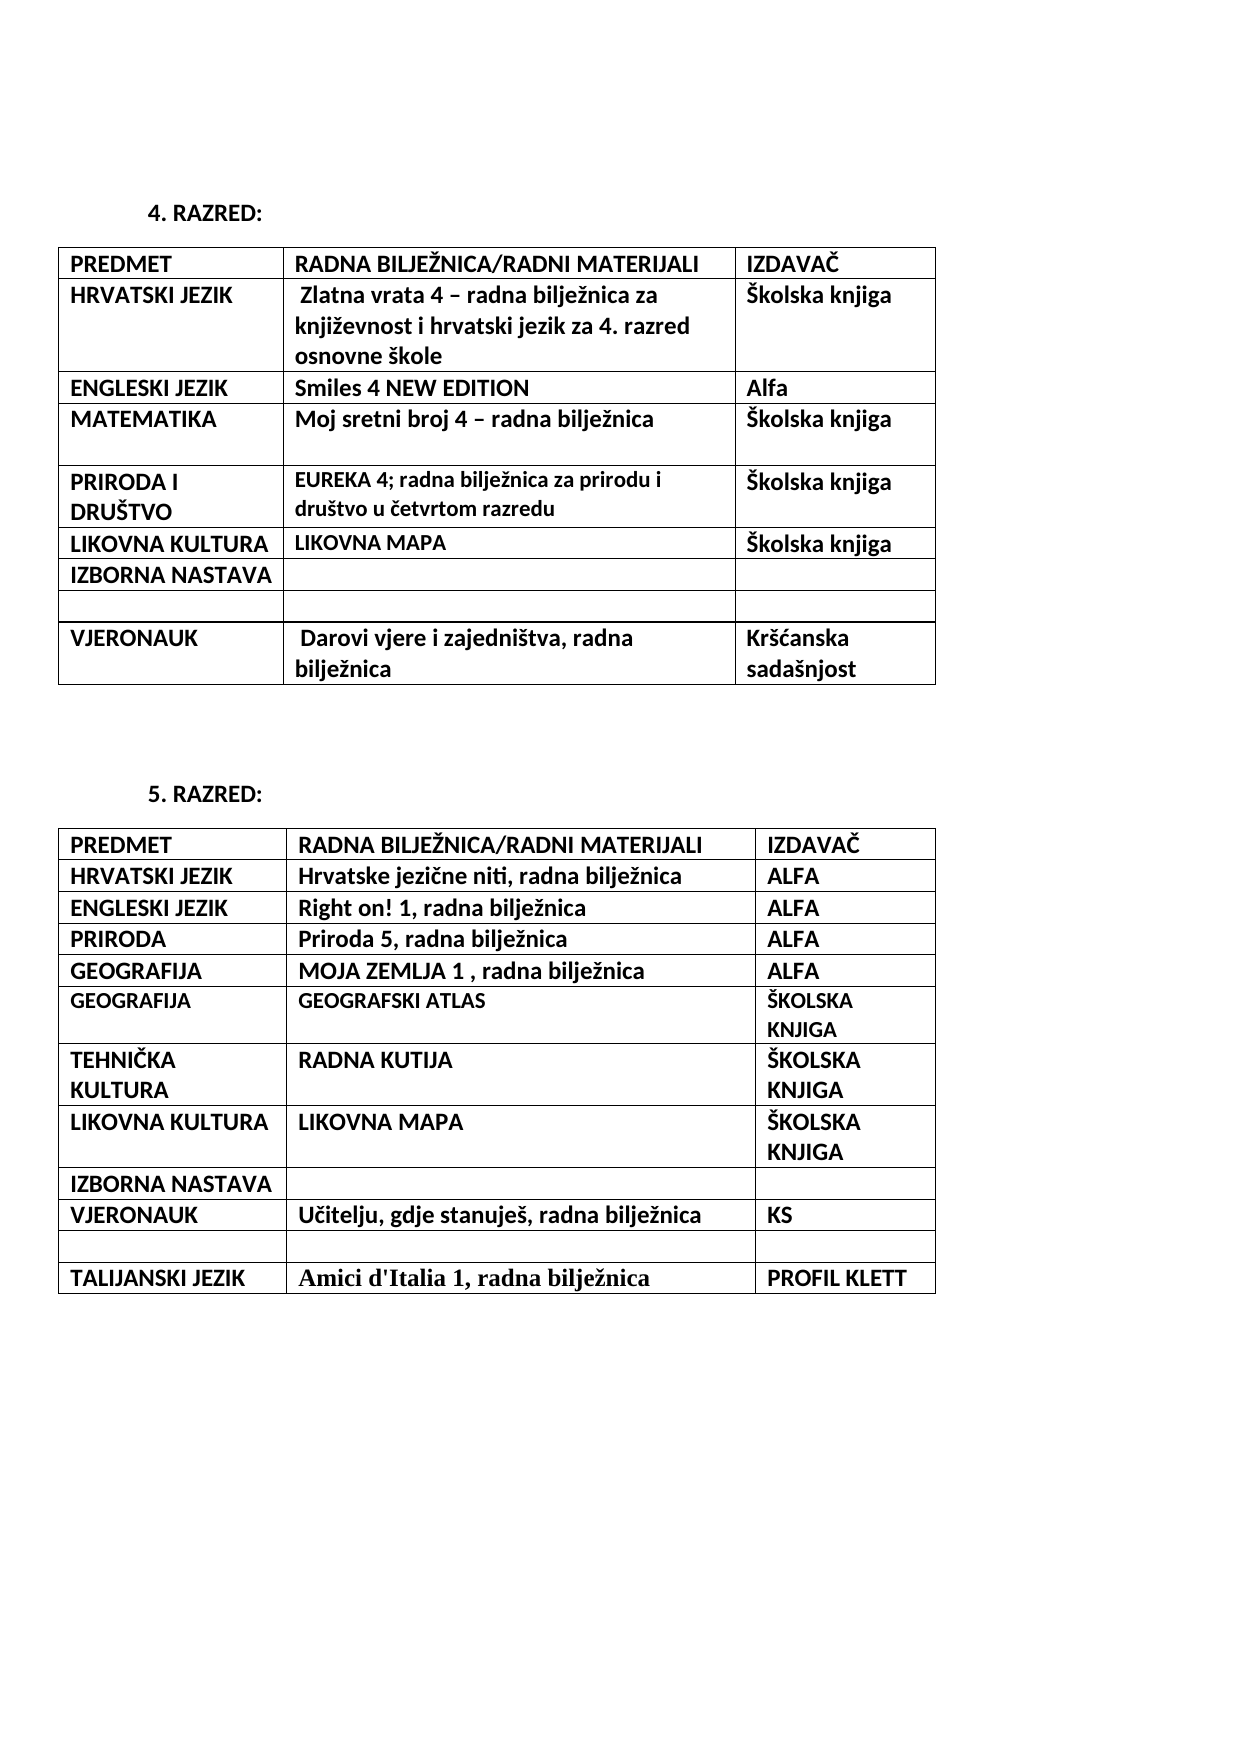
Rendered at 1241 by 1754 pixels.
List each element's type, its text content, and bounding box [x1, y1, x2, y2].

table_cell Učitelju, gdje stanuješ, radna bilježnica [287, 1200, 755, 1230]
table_cell [284, 559, 735, 590]
table_cell ŠKOLSKA KNJIGA [756, 1044, 935, 1105]
table_cell [287, 1231, 755, 1262]
table_cell Hrvatske jezične niti, radna bilježnica [287, 860, 755, 891]
table_cell Smiles 4 NEW EDITION [284, 372, 735, 402]
table_cell Školska knjiga [736, 404, 935, 464]
table_cell LIKOVNA KULTURA [59, 1106, 286, 1167]
text 4. RAZRED: [148, 197, 1093, 228]
table_header IZDAVAČ [736, 248, 935, 278]
table_cell ENGLESKI JEZIK [59, 372, 283, 402]
table_cell ŠKOLSKA KNJIGA [756, 1106, 935, 1167]
table_cell Amici d'Italia 1, radna bilježnica [287, 1263, 755, 1293]
table_cell Priroda 5, radna bilježnica [287, 924, 755, 954]
table_cell [756, 1231, 935, 1262]
table_cell Zlatna vrata 4 – radna bilježnica za književnost i hrvatski jezik za 4. razred osnovne škole [284, 279, 735, 371]
table_cell LIKOVNA MAPA [284, 528, 735, 558]
table_cell TEHNIČKA KULTURA [59, 1044, 286, 1105]
table_cell Kršćanska sadašnjost [736, 623, 935, 683]
table_cell [756, 1168, 935, 1198]
table_cell PRIRODA I DRUŠTVO [59, 466, 283, 527]
table_header IZDAVAČ [756, 829, 935, 859]
table_cell Right on! 1, radna bilježnica [287, 892, 755, 922]
table_cell Školska knjiga [736, 466, 935, 527]
table_cell PROFIL KLETT [756, 1263, 935, 1293]
table_cell [59, 591, 283, 621]
table_cell ALFA [756, 924, 935, 954]
table_cell ALFA [756, 955, 935, 986]
table_header RADNA BILJEŽNICA/RADNI MATERIJALI [284, 248, 735, 278]
table_cell LIKOVNA KULTURA [59, 528, 283, 558]
table_cell EUREKA 4; radna bilježnica za prirodu i društvo u četvrtom razredu [284, 466, 735, 527]
table_cell [284, 591, 735, 621]
table_header PREDMET [59, 829, 286, 859]
table_cell RADNA KUTIJA [287, 1044, 755, 1105]
table_cell [736, 559, 935, 590]
table_cell PRIRODA [59, 924, 286, 954]
table_cell Moj sretni broj 4 – radna bilježnica [284, 404, 735, 464]
table_cell [736, 591, 935, 621]
table_cell [287, 1168, 755, 1198]
table_cell Školska knjiga [736, 528, 935, 558]
table_cell VJERONAUK [59, 1200, 286, 1230]
table_cell KS [756, 1200, 935, 1230]
text 5. RAZRED: [148, 778, 1093, 809]
table_cell TALIJANSKI JEZIK [59, 1263, 286, 1293]
table_cell MATEMATIKA [59, 404, 283, 464]
table_cell Darovi vjere i zajedništva, radna bilježnica [284, 623, 735, 683]
table_cell VJERONAUK [59, 623, 283, 683]
table_cell GEOGRAFIJA [59, 987, 286, 1043]
table_cell GEOGRAFSKI ATLAS [287, 987, 755, 1043]
table_cell Alfa [736, 372, 935, 402]
table_cell HRVATSKI JEZIK [59, 279, 283, 371]
table_cell IZBORNA NASTAVA [59, 559, 283, 590]
table_cell MOJA ZEMLJA 1 , radna bilježnica [287, 955, 755, 986]
table_cell ŠKOLSKA KNJIGA [756, 987, 935, 1043]
table_cell ALFA [756, 892, 935, 922]
table_cell ALFA [756, 860, 935, 891]
table_cell HRVATSKI JEZIK [59, 860, 286, 891]
table_cell IZBORNA NASTAVA [59, 1168, 286, 1198]
table_cell [59, 1231, 286, 1262]
table_header PREDMET [59, 248, 283, 278]
table_cell LIKOVNA MAPA [287, 1106, 755, 1167]
table_header RADNA BILJEŽNICA/RADNI MATERIJALI [287, 829, 755, 859]
table_cell ENGLESKI JEZIK [59, 892, 286, 922]
table_cell Školska knjiga [736, 279, 935, 371]
table_cell GEOGRAFIJA [59, 955, 286, 986]
